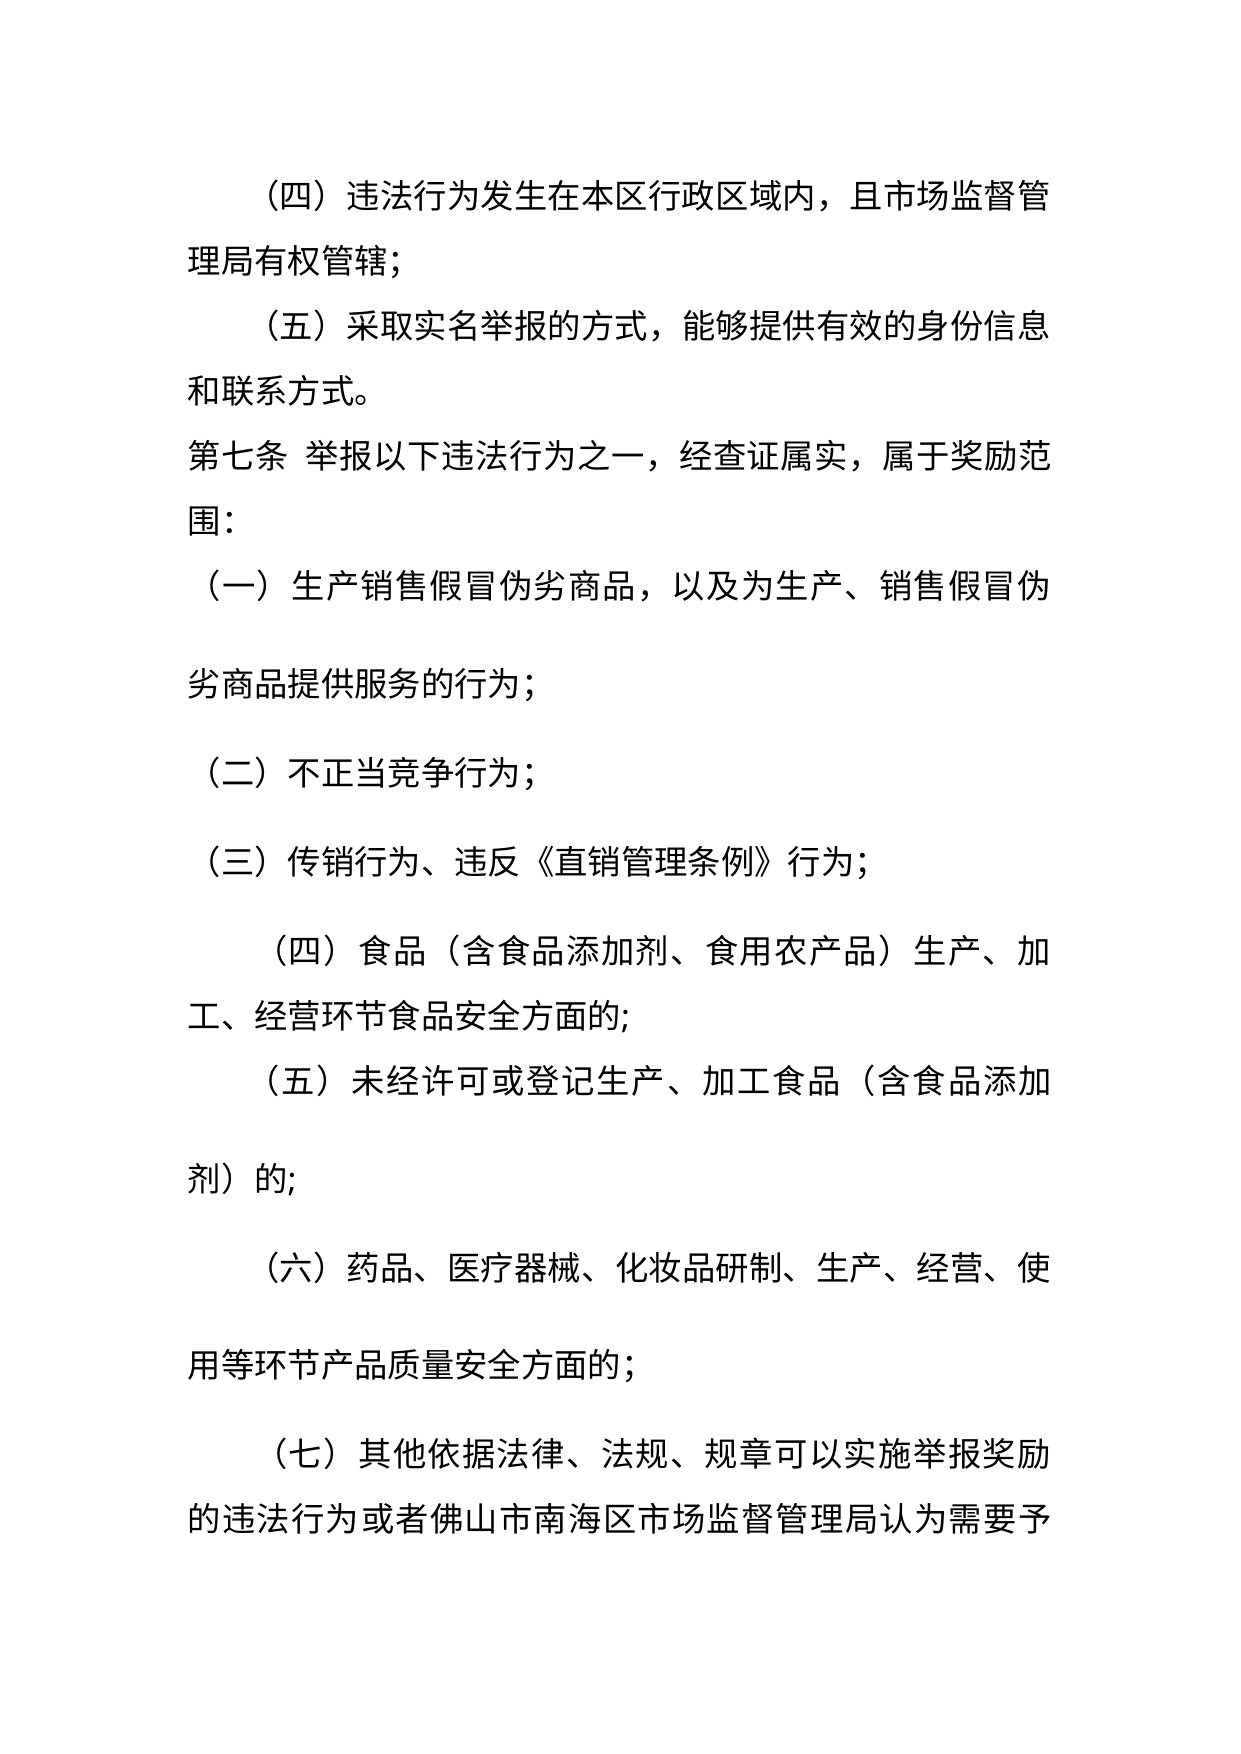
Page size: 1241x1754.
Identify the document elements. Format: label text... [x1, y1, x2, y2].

text （六）药品、医疗器械、化妆品研制、生产、经营、使用等环节产品质量安全方面的； [187, 1233, 1053, 1396]
text （二）不正当竞争行为； [187, 738, 1053, 803]
text 第七条 举报以下违法行为之一，经查证属实，属于奖励范围： [187, 422, 1053, 552]
text （五）未经许可或登记生产、加工食品（含食品添加剂）的; [187, 1047, 1053, 1209]
text （三）传销行为、违反《直销管理条例》行为； [187, 828, 1053, 893]
text （五）采取实名举报的方式，能够提供有效的身份信息和联系方式。 [187, 292, 1053, 422]
text （四）违法行为发生在本区行政区域内，且市场监督管理局有权管辖； [187, 162, 1053, 292]
text （一）生产销售假冒伪劣商品，以及为生产、销售假冒伪劣商品提供服务的行为； [187, 552, 1053, 714]
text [187, 1420, 1053, 1550]
text （四）食品（含食品添加剂、食用农产品）生产、加工、经营环节食品安全方面的; [187, 917, 1053, 1047]
